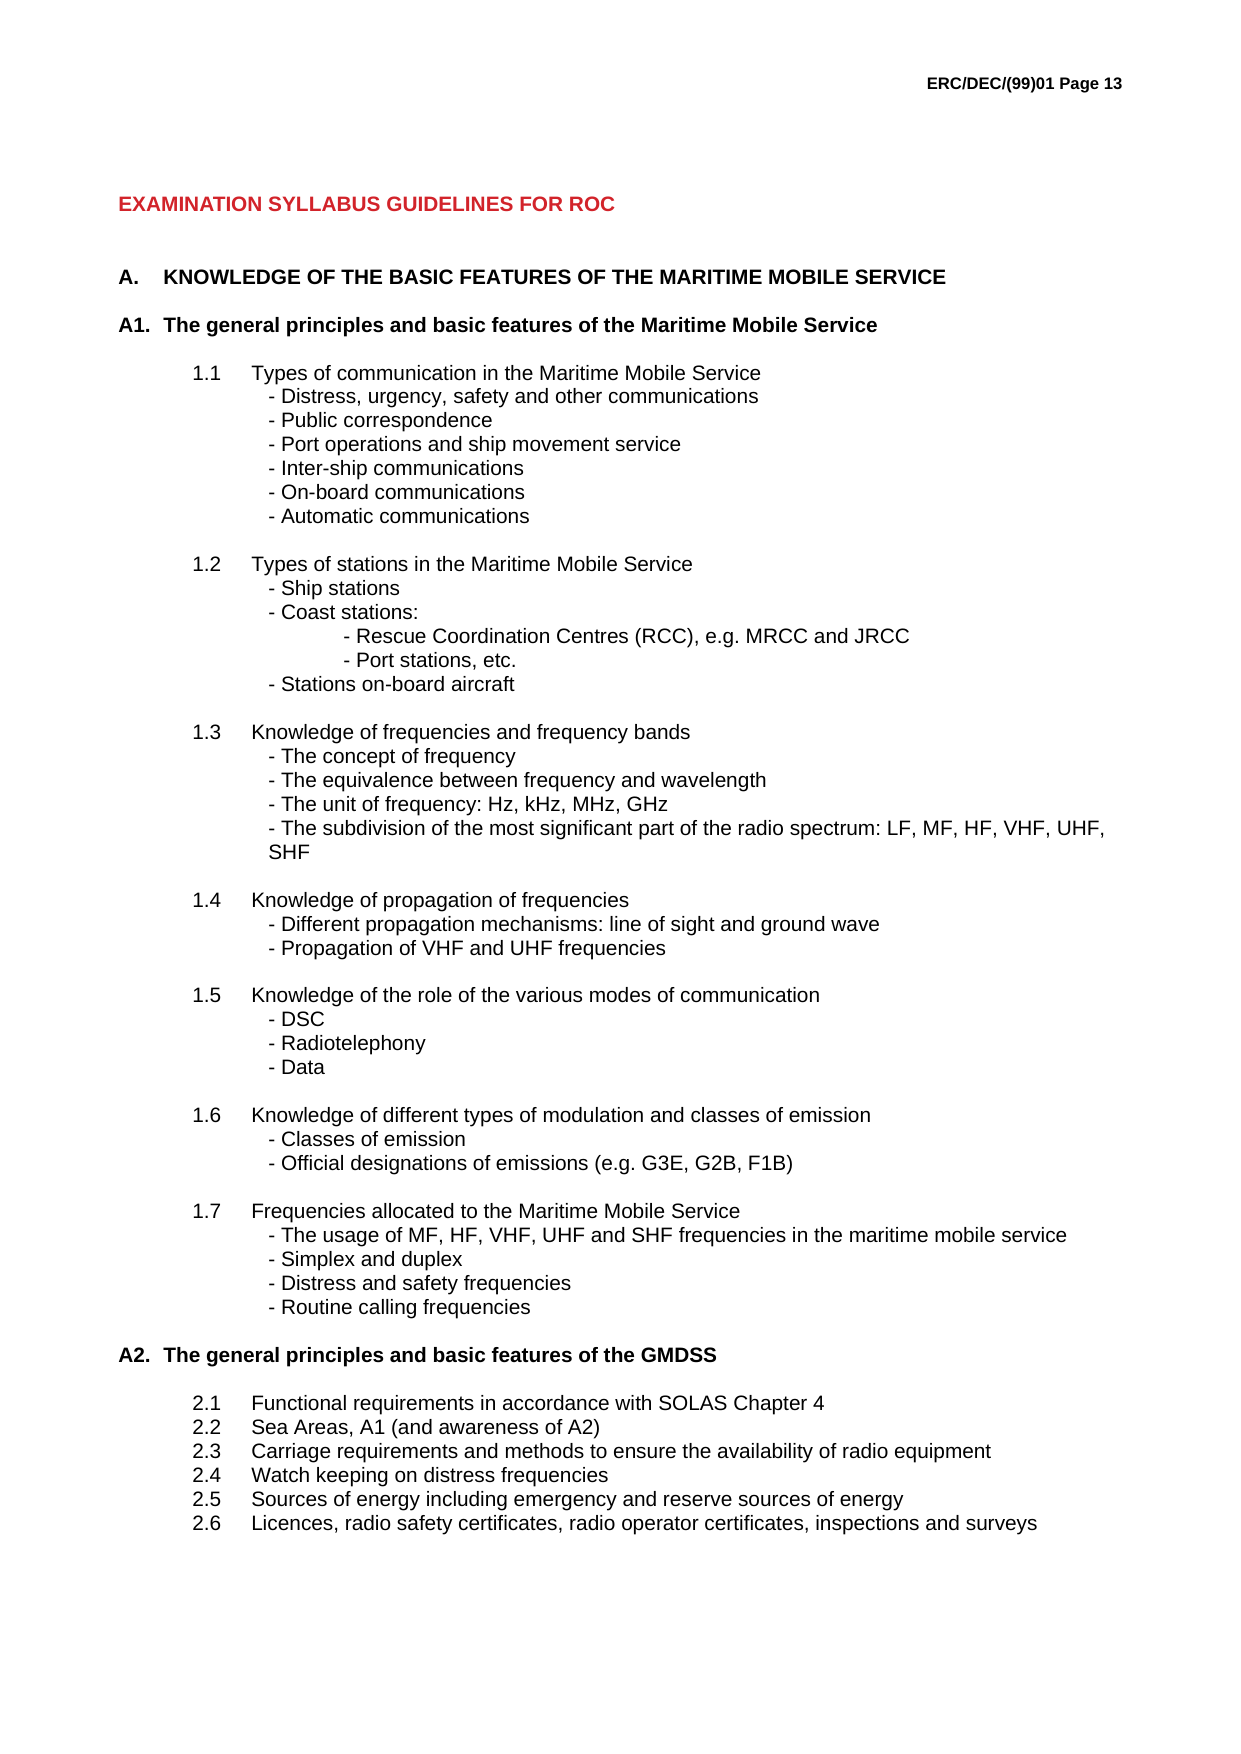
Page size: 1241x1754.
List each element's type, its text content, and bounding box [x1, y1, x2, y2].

text 1.5 Knowledge of the role of the various modes of communication [192, 983, 1122, 1007]
text 2.1 Functional requirements in accordance with SOLAS Chapter 4 [192, 1391, 1122, 1414]
list A1. The general principles and basic features of the Maritime Mobile Service [118, 312, 1122, 336]
text - Classes of emission [268, 1127, 1122, 1151]
text 2.2 Sea Areas, A1 (and awareness of A2) [192, 1414, 1122, 1438]
text - Distress and safety frequencies [268, 1271, 1122, 1295]
text - Automatic communications [268, 504, 1122, 528]
text - Rescue Coordination Centres (RCC), e.g. MRCC and JRCC [343, 624, 1122, 648]
text 1.2 Types of stations in the Maritime Mobile Service [192, 552, 1122, 576]
text A. KNOWLEDGE OF THE BASIC FEATURES OF THE MARITIME MOBILE SERVICE [118, 264, 1122, 288]
text 1.6 Knowledge of different types of modulation and classes of emission [192, 1103, 1122, 1127]
text 2.5 Sources of energy including emergency and reserve sources of energy [192, 1486, 1122, 1510]
text - Ship stations [268, 576, 1122, 600]
subtitle Examination syllabus guidelines for ROC [118, 192, 1122, 216]
list A2. The general principles and basic features of the GMDSS [118, 1343, 1122, 1367]
text - Radiotelephony [268, 1031, 1122, 1055]
text - Public correspondence [268, 408, 1122, 432]
text - The concept of frequency [268, 744, 1122, 768]
text 1.4 Knowledge of propagation of frequencies [192, 887, 1122, 911]
text - The unit of frequency: Hz, kHz, MHz, GHz [268, 792, 1122, 816]
text - DSC [268, 1007, 1122, 1031]
text 1.7 Frequencies allocated to the Maritime Mobile Service [192, 1199, 1122, 1223]
text - Routine calling frequencies [268, 1295, 1122, 1319]
text - Distress, urgency, safety and other communications [268, 384, 1122, 408]
text 2.3 Carriage requirements and methods to ensure the availability of radio equipment [192, 1438, 1122, 1462]
text - The equivalence between frequency and wavelength [268, 768, 1122, 792]
text - Port operations and ship movement service [268, 432, 1122, 456]
text - Stations on-board aircraft [268, 672, 1122, 696]
text - Simplex and duplex [268, 1247, 1122, 1271]
text 2.4 Watch keeping on distress frequencies [192, 1462, 1122, 1486]
text - Different propagation mechanisms: line of sight and ground wave [268, 911, 1122, 935]
text - The subdivision of the most significant part of the radio spectrum: LF, MF, HF, VHF, UHF, SHF [268, 816, 1122, 863]
text - Official designations of emissions (e.g. G3E, G2B, F1B) [268, 1151, 1122, 1175]
text - Coast stations: [268, 600, 1122, 624]
text - Port stations, etc. [343, 648, 1122, 672]
text - The usage of MF, HF, VHF, UHF and SHF frequencies in the maritime mobile service [268, 1223, 1122, 1247]
text - Data [268, 1055, 1122, 1079]
text - Propagation of VHF and UHF frequencies [268, 935, 1122, 959]
text - On-board communications [268, 480, 1122, 504]
text 2.6 Licences, radio safety certificates, radio operator certificates, inspections and surveys [192, 1510, 1122, 1534]
text - Inter-ship communications [268, 456, 1122, 480]
text 1.1 Types of communication in the Maritime Mobile Service [192, 360, 1122, 384]
text 1.3 Knowledge of frequencies and frequency bands [192, 720, 1122, 744]
